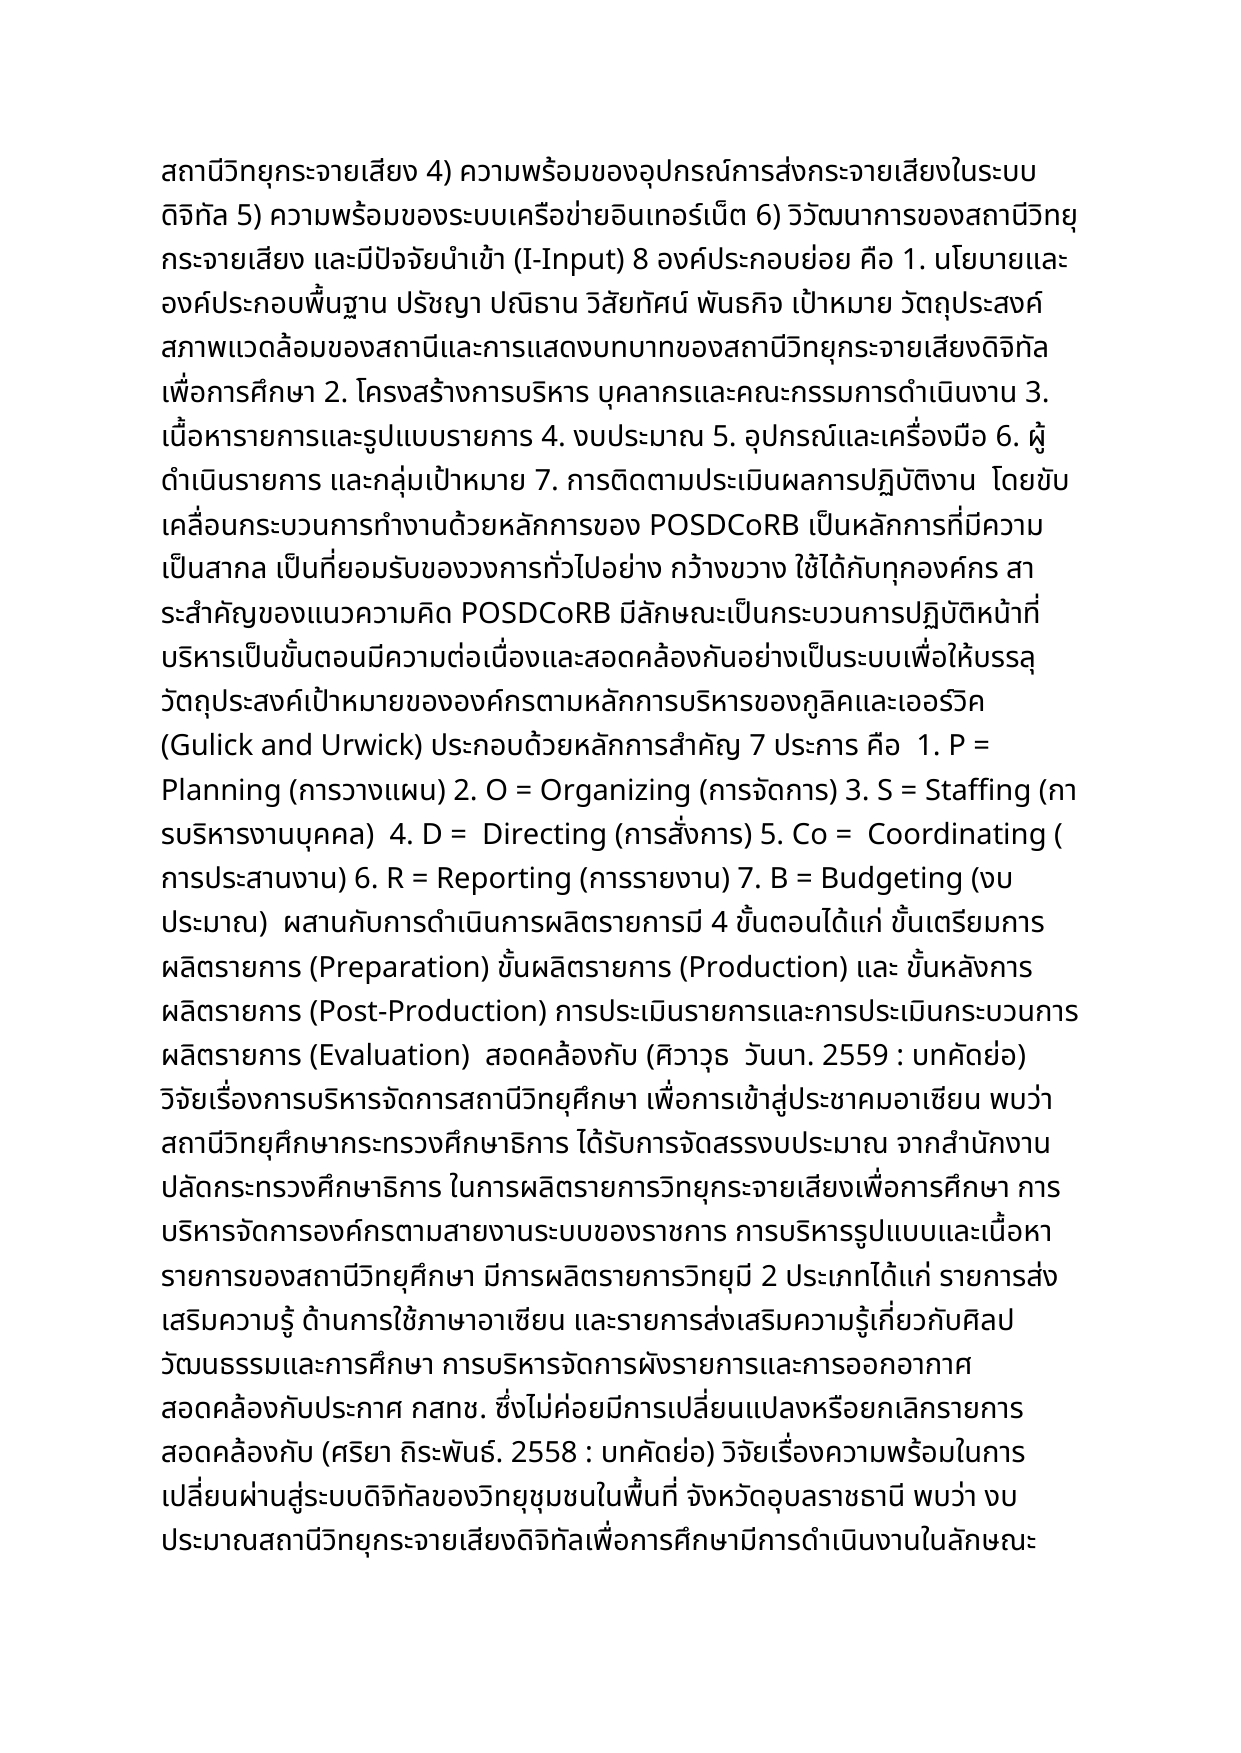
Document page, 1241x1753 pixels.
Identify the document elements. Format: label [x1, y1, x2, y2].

text [161, 150, 1079, 1564]
